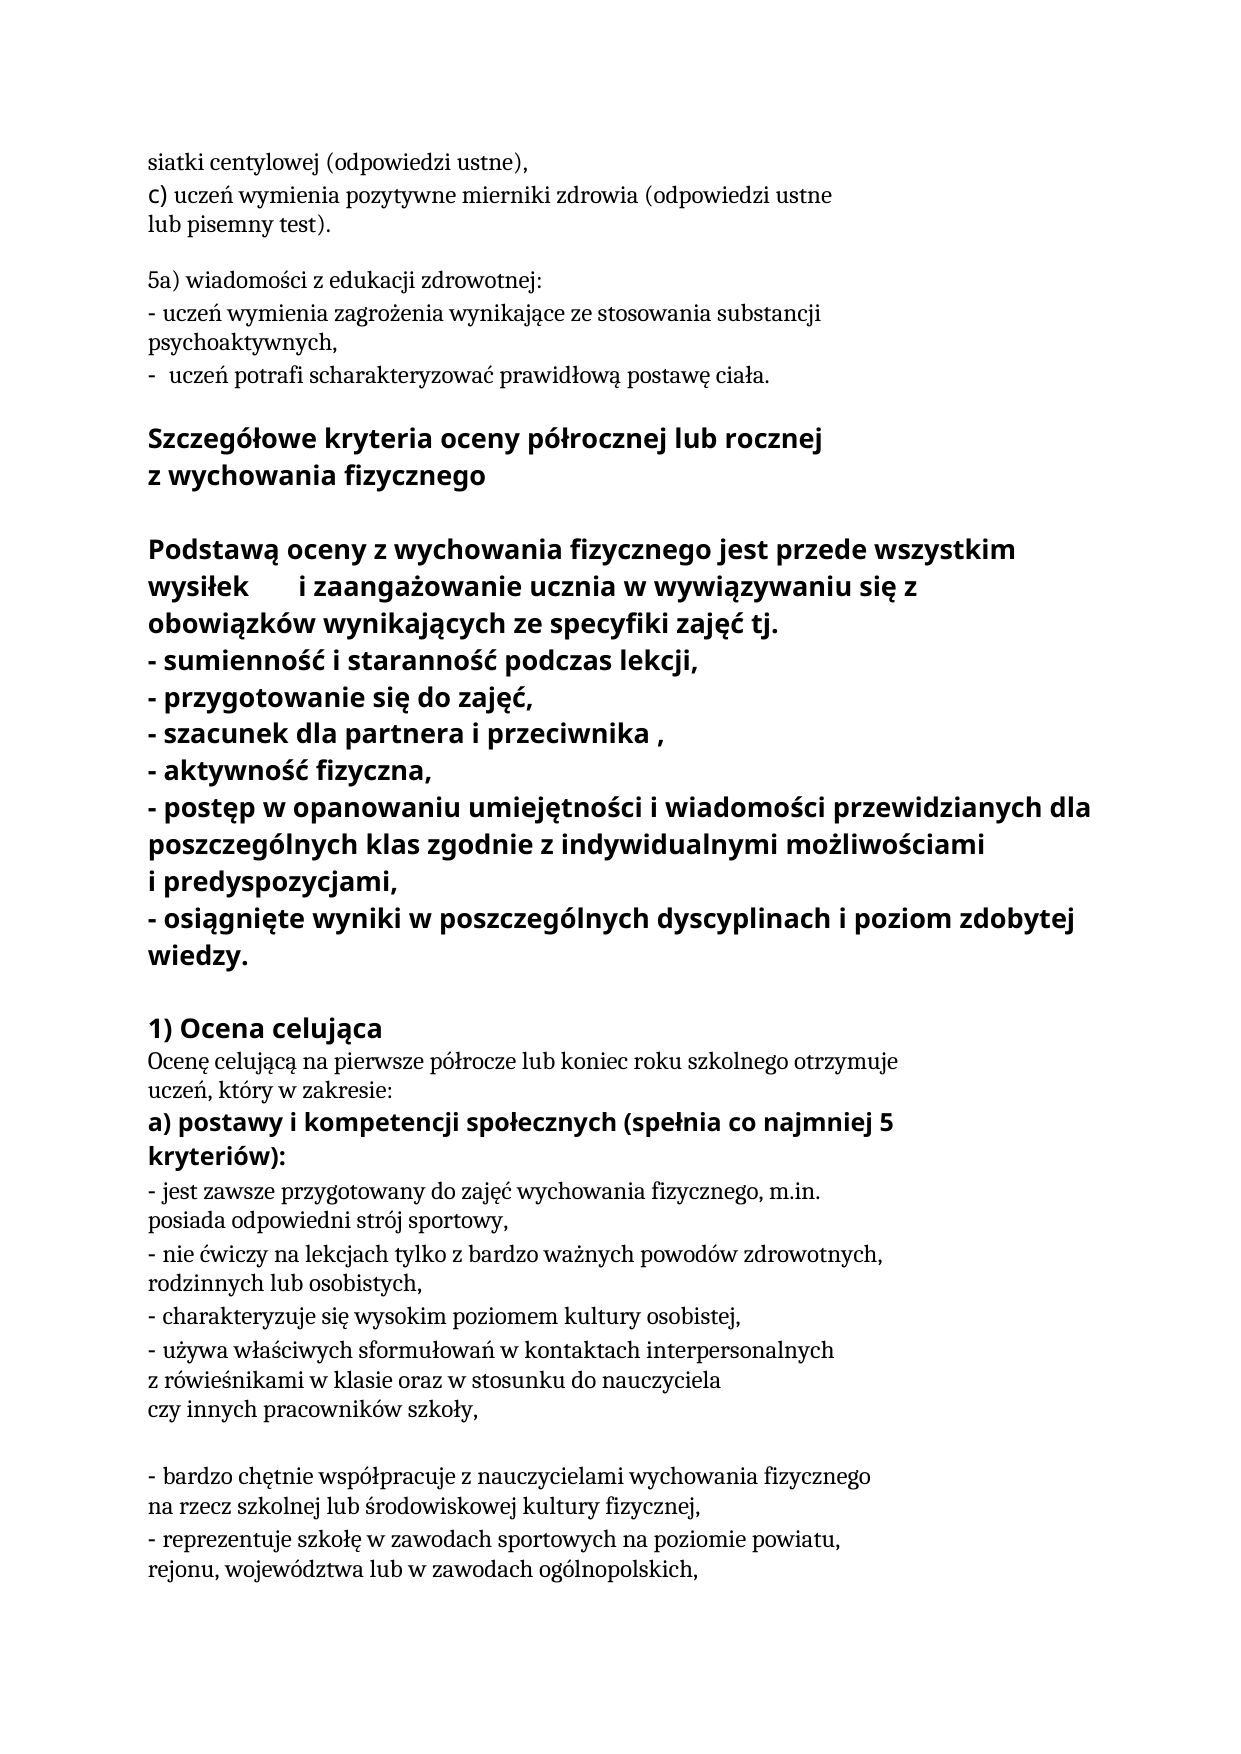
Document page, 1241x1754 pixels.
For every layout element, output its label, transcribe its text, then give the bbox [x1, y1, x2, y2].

text - szacunek dla partnera i przeciwnika , [148, 715, 1093, 752]
text rodzinnych lub osobistych, [148, 1269, 1093, 1298]
text posiada odpowiedni strój sportowy, [148, 1206, 1093, 1235]
text a) postawy i kompetencji społecznych (spełnia co najmniej 5 [148, 1104, 1093, 1138]
text - sumienność i staranność podczas lekcji, [148, 641, 1093, 678]
text psychoaktywnych, [148, 328, 1093, 357]
text - jest zawsze przygotowany do zajęć wychowania fizycznego, m.in. [148, 1172, 1093, 1206]
text - uczeń potrafi scharakteryzować prawidłową postawę ciała. [148, 357, 1093, 391]
text - postęp w opanowaniu umiejętności i wiadomości przewidzianych dla poszczególnych klas zgodnie z indywidualnymi możliwościami i predyspozycjami, [148, 789, 1093, 899]
text siatki centylowej (odpowiedzi ustne), [148, 148, 1093, 176]
text - uczeń wymienia zagrożenia wynikające ze stosowania substancji [148, 294, 1093, 328]
text c) uczeń wymienia pozytywne mierniki zdrowia (odpowiedzi ustne [148, 176, 1093, 210]
text - nie ćwiczy na lekcjach tylko z bardzo ważnych powodów zdrowotnych, [148, 1235, 1093, 1269]
text uczeń, który w zakresie: [148, 1076, 1093, 1104]
text z wychowania fizycznego [148, 457, 1093, 494]
text - reprezentuje szkołę w zawodach sportowych na poziomie powiatu, [148, 1521, 1093, 1554]
text - osiągnięte wyniki w poszczególnych dyscyplinach i poziom zdobytej wiedzy. [148, 899, 1093, 973]
text rejonu, województwa lub w zawodach ogólnopolskich, [148, 1554, 1093, 1583]
text na rzecz szkolnej lub środowiskowej kultury fizycznej, [148, 1492, 1093, 1521]
text - charakteryzuje się wysokim poziomem kultury osobistej, [148, 1298, 1093, 1332]
text 1) Ocena celująca [148, 1010, 1093, 1047]
text Podstawą oceny z wychowania fizycznego jest przede wszystkim wysiłek i zaangażowanie ucznia w wywiązywaniu się z obowiązków wynikających ze specyfiki zajęć tj. [148, 531, 1093, 641]
text - aktywność fizyczna, [148, 752, 1093, 789]
text lub pisemny test). [148, 210, 1093, 239]
text Szczegółowe kryteria oceny półrocznej lub rocznej [148, 420, 1093, 457]
text z rówieśnikami w klasie oraz w stosunku do nauczyciela [148, 1366, 1093, 1395]
text - bardzo chętnie współpracuje z nauczycielami wychowania fizycznego [148, 1458, 1093, 1492]
text Ocenę celującą na pierwsze półrocze lub koniec roku szkolnego otrzymuje [148, 1047, 1093, 1076]
text - używa właściwych sformułowań w kontaktach interpersonalnych [148, 1332, 1093, 1366]
text 5a) wiadomości z edukacji zdrowotnej: [148, 266, 1093, 294]
text kryteriów): [148, 1138, 1093, 1172]
text - przygotowanie się do zajęć, [148, 678, 1093, 715]
text czy innych pracowników szkoły, [148, 1395, 1093, 1424]
